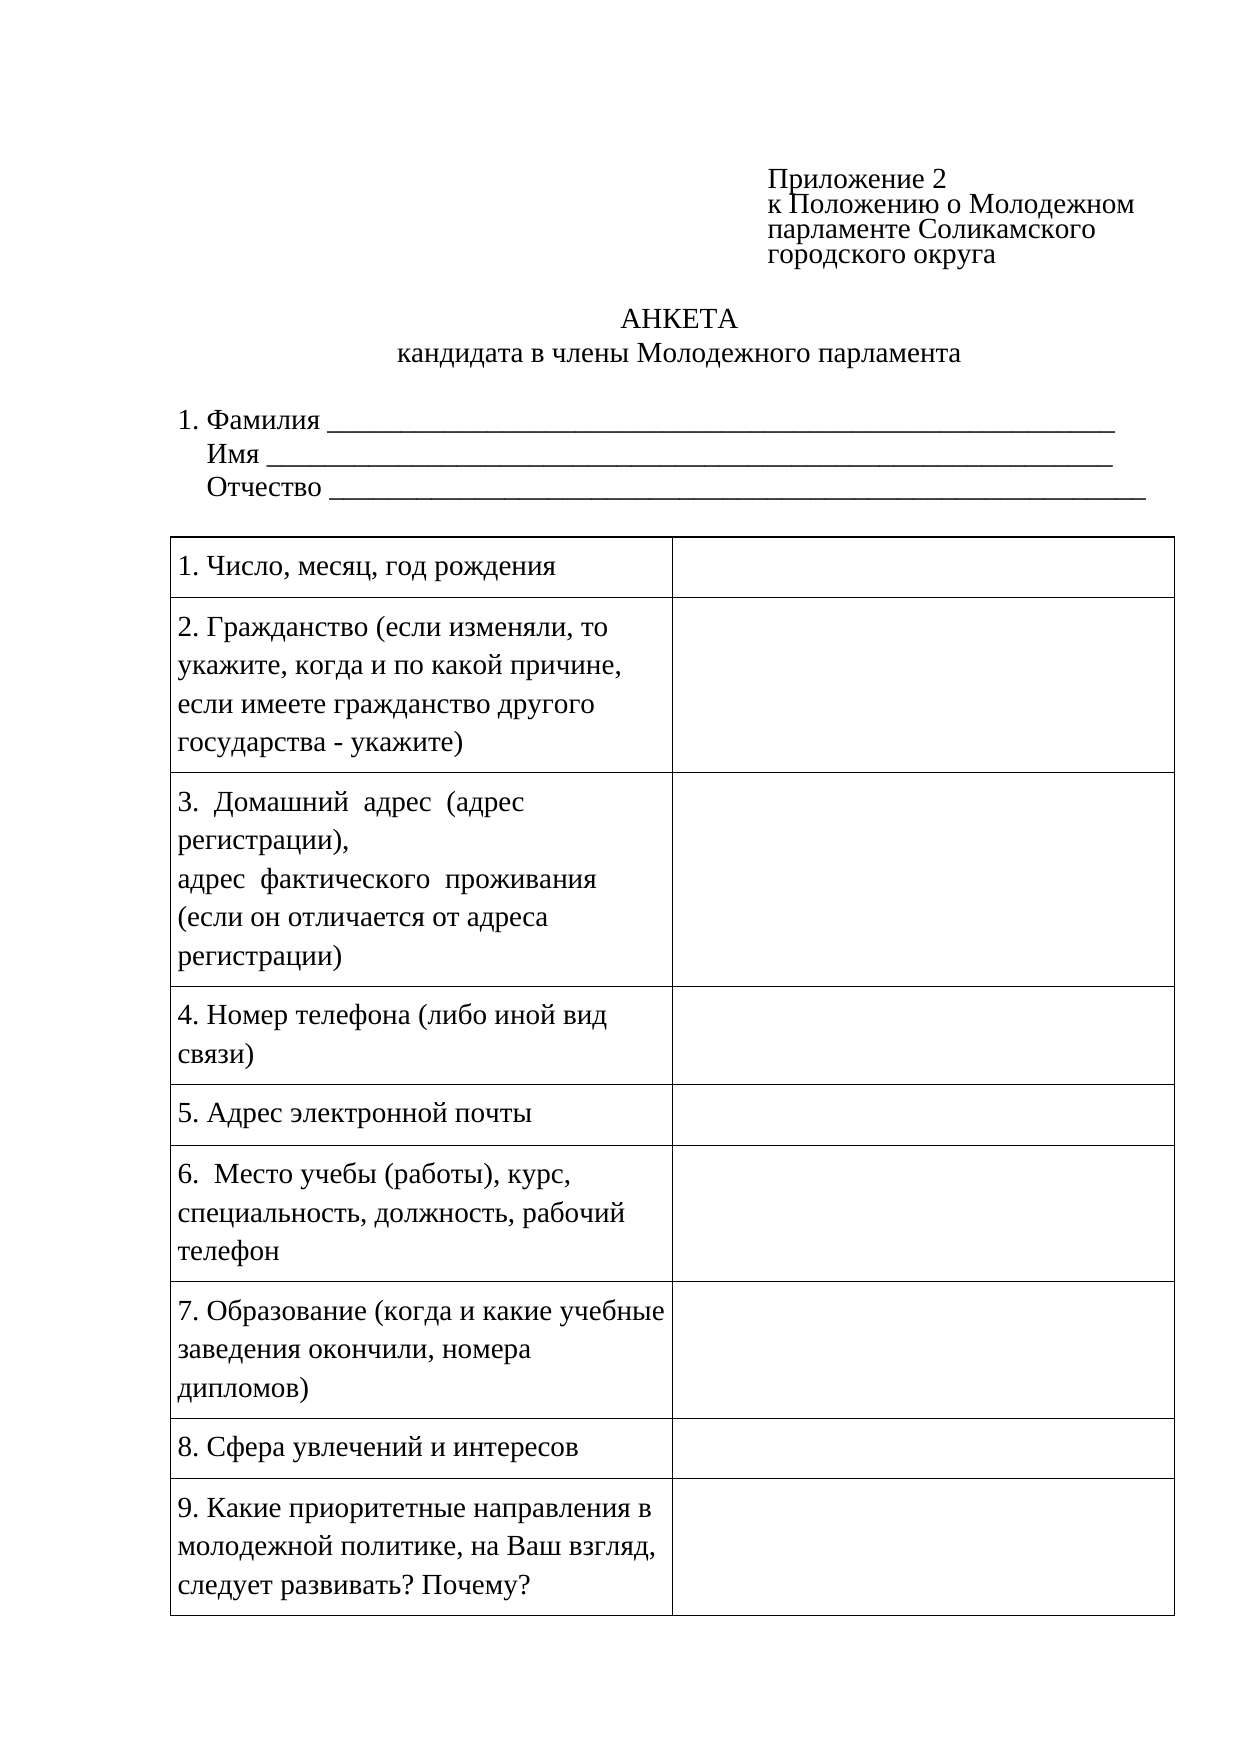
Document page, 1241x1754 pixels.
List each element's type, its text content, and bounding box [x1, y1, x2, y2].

table_cell [673, 1085, 1174, 1144]
text Имя __________________________________________________________ [177, 436, 1181, 469]
text Отчество ________________________________________________________ [177, 469, 1181, 503]
table_cell [673, 1479, 1174, 1615]
table_cell 5. Адрес электронной почты [171, 1085, 672, 1144]
table_header 1. Число, месяц, год рождения [171, 538, 672, 597]
table_cell 9. Какие приоритетные направления в молодежной политике, на Ваш взгляд, следует развивать? Почему? [171, 1479, 672, 1615]
table_cell [673, 1419, 1174, 1478]
text к Положению о Молодежном [693, 193, 1181, 218]
text Приложение 2 [693, 168, 1181, 193]
text 1. Фамилия ______________________________________________________ [177, 402, 1181, 436]
table_cell [673, 987, 1174, 1084]
text городского округа [693, 243, 1181, 268]
table_header [673, 538, 1174, 597]
table_cell 8. Сфера увлечений и интересов [171, 1419, 672, 1478]
table_cell 6. Место учебы (работы), курс, специальность, должность, рабочий телефон [171, 1146, 672, 1281]
text парламенте Соликамского [693, 218, 1181, 243]
text АНКЕТА [177, 302, 1181, 335]
table_cell 4. Номер телефона (либо иной вид связи) [171, 987, 672, 1084]
table_cell [673, 598, 1174, 772]
table_cell [673, 1282, 1174, 1417]
table_cell 7. Образование (когда и какие учебные заведения окончили, номера дипломов) [171, 1282, 672, 1417]
table_cell 2. Гражданство (если изменяли, то укажите, когда и по какой причине, если имеете гражданство другого государства - укажите) [171, 598, 672, 772]
table_cell [673, 773, 1174, 986]
table_cell 3. Домашний адрес (адрес регистрации), адрес фактического проживания (если он отличается от адреса регистрации) [171, 773, 672, 986]
text кандидата в члены Молодежного парламента [177, 335, 1181, 369]
table_cell [673, 1146, 1174, 1281]
